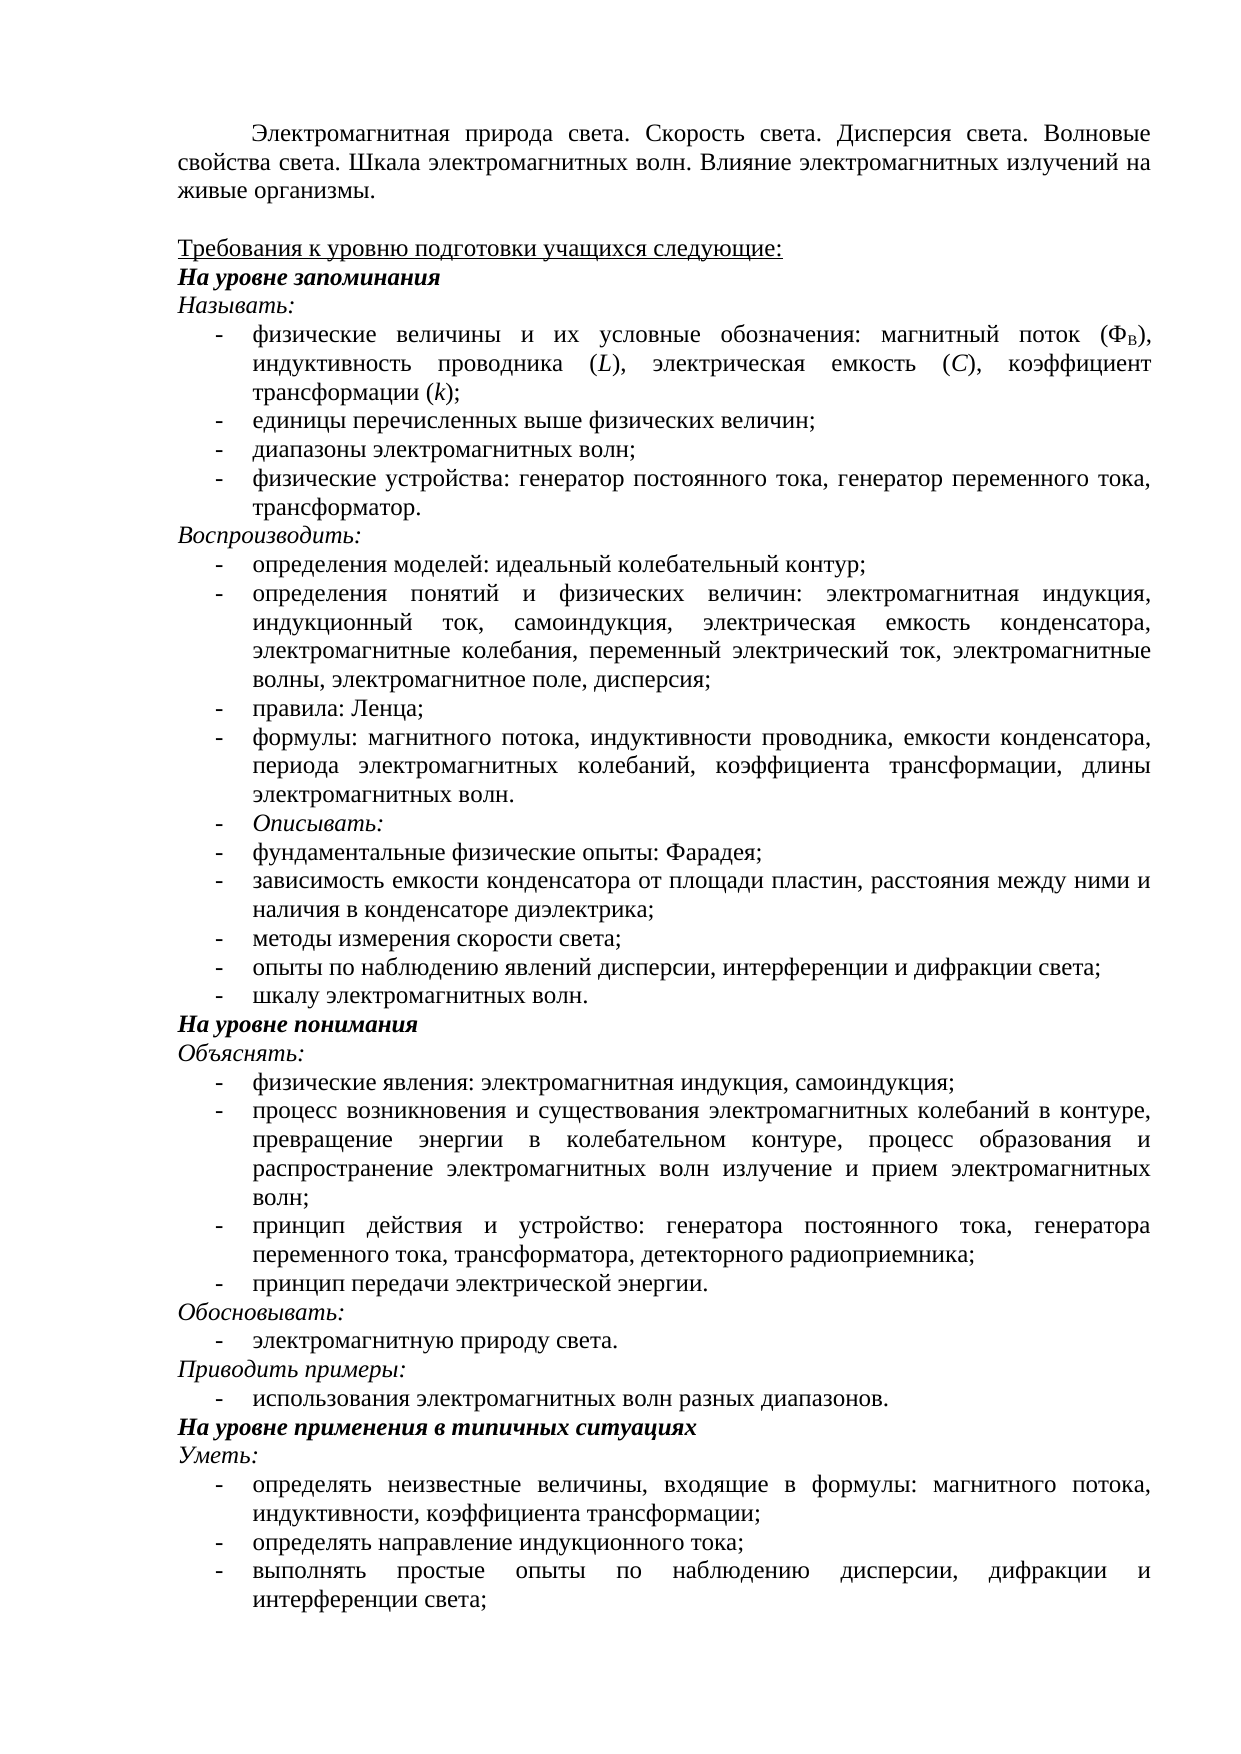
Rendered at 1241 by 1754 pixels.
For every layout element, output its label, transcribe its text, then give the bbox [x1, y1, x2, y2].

text Требования к уровню подготовки учащихся следующие: [177, 233, 1152, 262]
list принцип передачи электрической энергии. [215, 1268, 1152, 1297]
text Объяснять: [177, 1038, 1152, 1067]
list физические явления: электромагнитная индукция, самоиндукция; [215, 1067, 1152, 1096]
list определять неизвестные величины, входящие в формулы: магнитного потока, индуктивности, коэффициента трансформации; [215, 1469, 1152, 1527]
text Электромагнитная природа света. Скорость света. Дисперсия света. Волновые свойства света. Шкала электромагнитных волн. Влияние электромагнитных излучений на живые организмы. [177, 118, 1152, 204]
list опыты по наблюдению явлений дисперсии, интерференции и дифракции света; [215, 952, 1152, 981]
text Уметь: [177, 1441, 1152, 1469]
list процесс возникновения и существования электромагнитных колебаний в контуре, превращение энергии в колебательном контуре, процесс образования и распространение электромагнитных волн излучение и прием электромагнитных волн; [215, 1096, 1152, 1211]
list использования электромагнитных волн разных диапазонов. [215, 1383, 1152, 1412]
list определения понятий и физических величин: электромагнитная индукция, индукционный ток, самоиндукция, электрическая емкость конденсатора, электромагнитные колебания, переменный электрический ток, электромагнитные волны, электромагнитное поле, дисперсия; [215, 578, 1152, 693]
text Приводить примеры: [177, 1354, 1152, 1383]
list методы измерения скорости света; [215, 923, 1152, 952]
list формулы: магнитного потока, индуктивности проводника, емкости конденсатора, периода электромагнитных колебаний, коэффициента трансформации, длины электромагнитных волн. [215, 722, 1152, 808]
list определения моделей: идеальный колебательный контур; [215, 549, 1152, 578]
text Воспроизводить: [177, 521, 1152, 549]
text На уровне применения в типичных ситуациях [177, 1412, 1152, 1441]
list физические величины и их условные обозначения: магнитный поток (ΦB), индуктивность проводника (L), электрическая емкость (C), коэффициент трансформации (k); [215, 319, 1152, 406]
list принцип действия и устройство: генератора постоянного тока, генератора переменного тока, трансформатора, детекторного радиоприемника; [215, 1211, 1152, 1268]
list правила: Ленца; [215, 693, 1152, 722]
list диапазоны электромагнитных волн; [215, 434, 1152, 463]
text На уровне понимания [177, 1009, 1152, 1038]
list электромагнитную природу света. [215, 1326, 1152, 1354]
list Описывать: [215, 808, 1152, 837]
list выполнять простые опыты по наблюдению дисперсии, дифракции и интерференции света; [215, 1556, 1152, 1613]
list шкалу электромагнитных волн. [215, 981, 1152, 1009]
text На уровне запоминания [177, 262, 1152, 291]
text Обосновывать: [177, 1297, 1152, 1326]
list физические устройства: генератор постоянного тока, генератор переменного тока, трансформатор. [215, 463, 1152, 521]
list единицы перечисленных выше физических величин; [215, 406, 1152, 434]
text Называть: [177, 291, 1152, 319]
list фундаментальные физические опыты: Фарадея; [215, 837, 1152, 866]
list определять направление индукционного тока; [215, 1527, 1152, 1556]
list зависимость емкости конденсатора от площади пластин, расстояния между ними и наличия в конденсаторе диэлектрика; [215, 866, 1152, 923]
